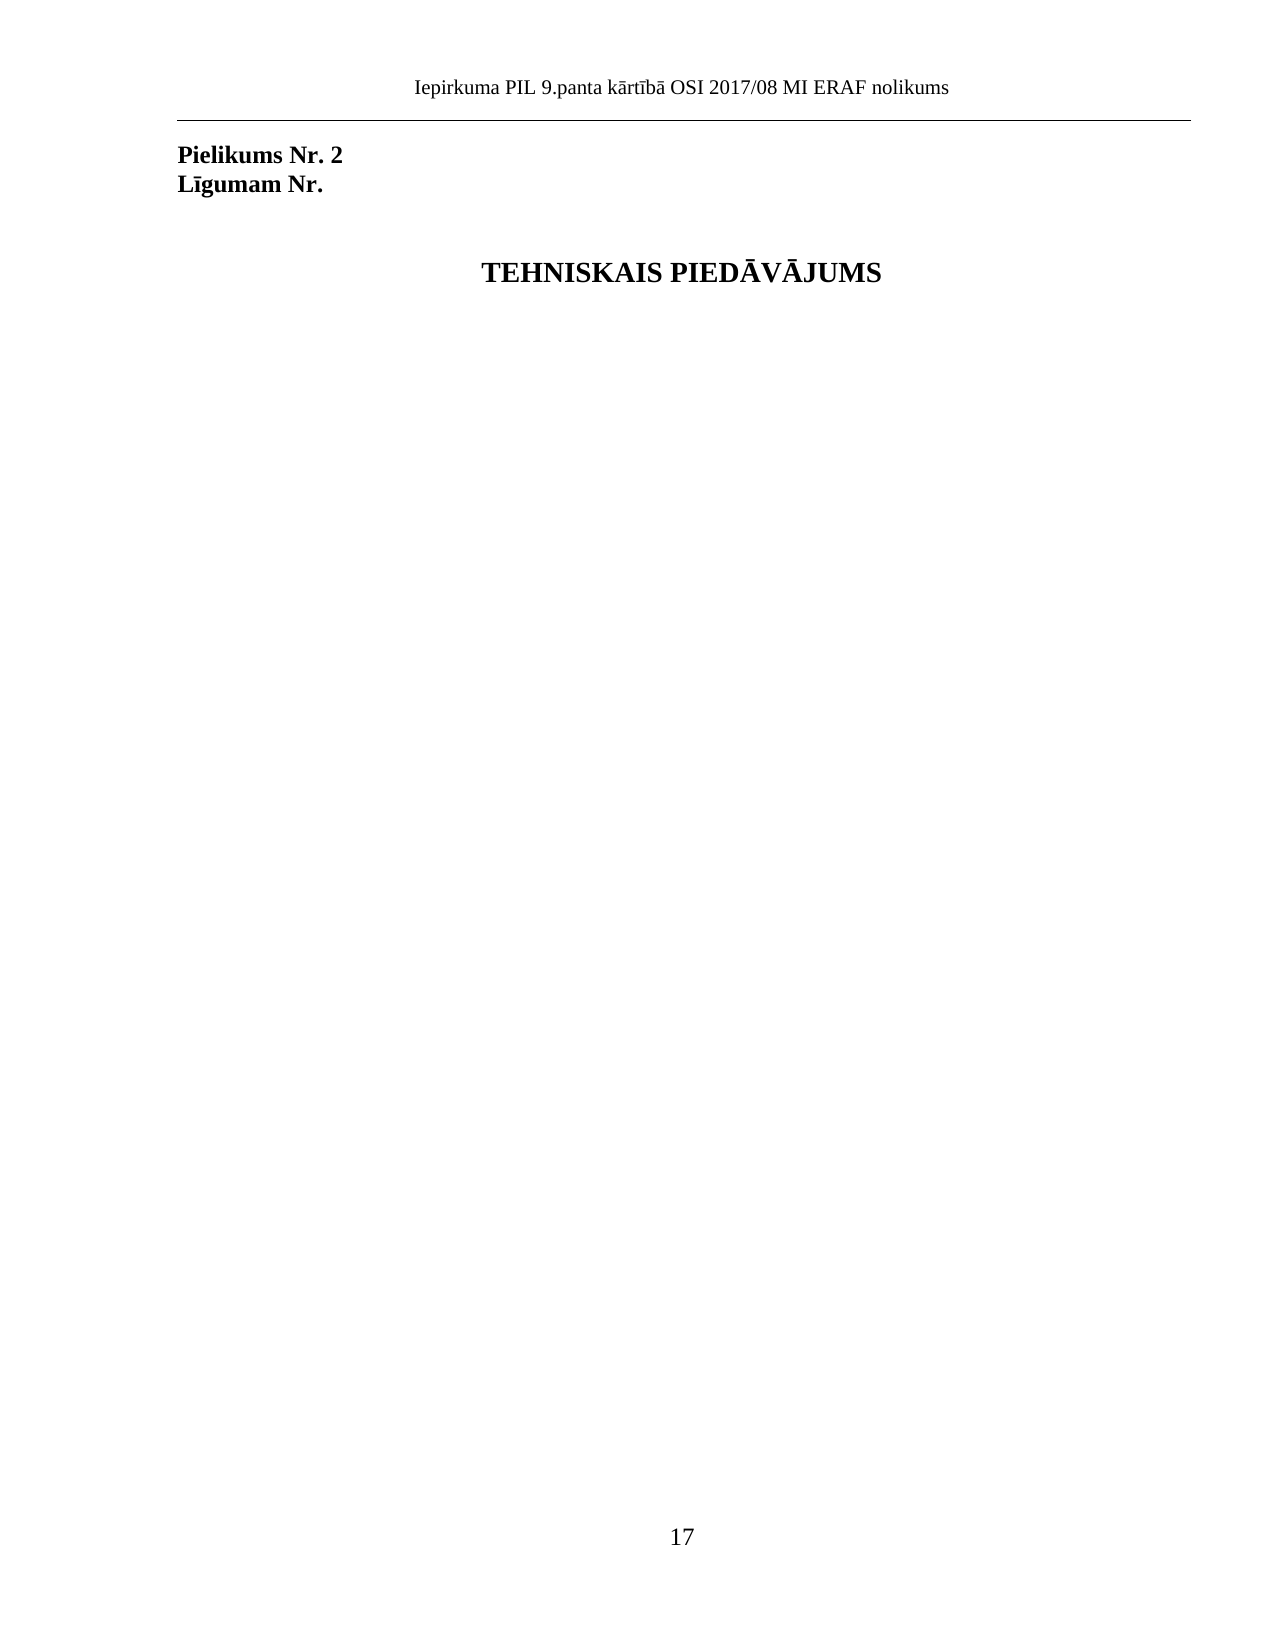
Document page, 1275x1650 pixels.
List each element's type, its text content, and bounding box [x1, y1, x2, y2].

text Līgumam Nr. [177, 169, 1186, 198]
text Tehniskais piedāvājums [177, 256, 1186, 289]
text Pielikums Nr. 2 [177, 141, 1186, 169]
